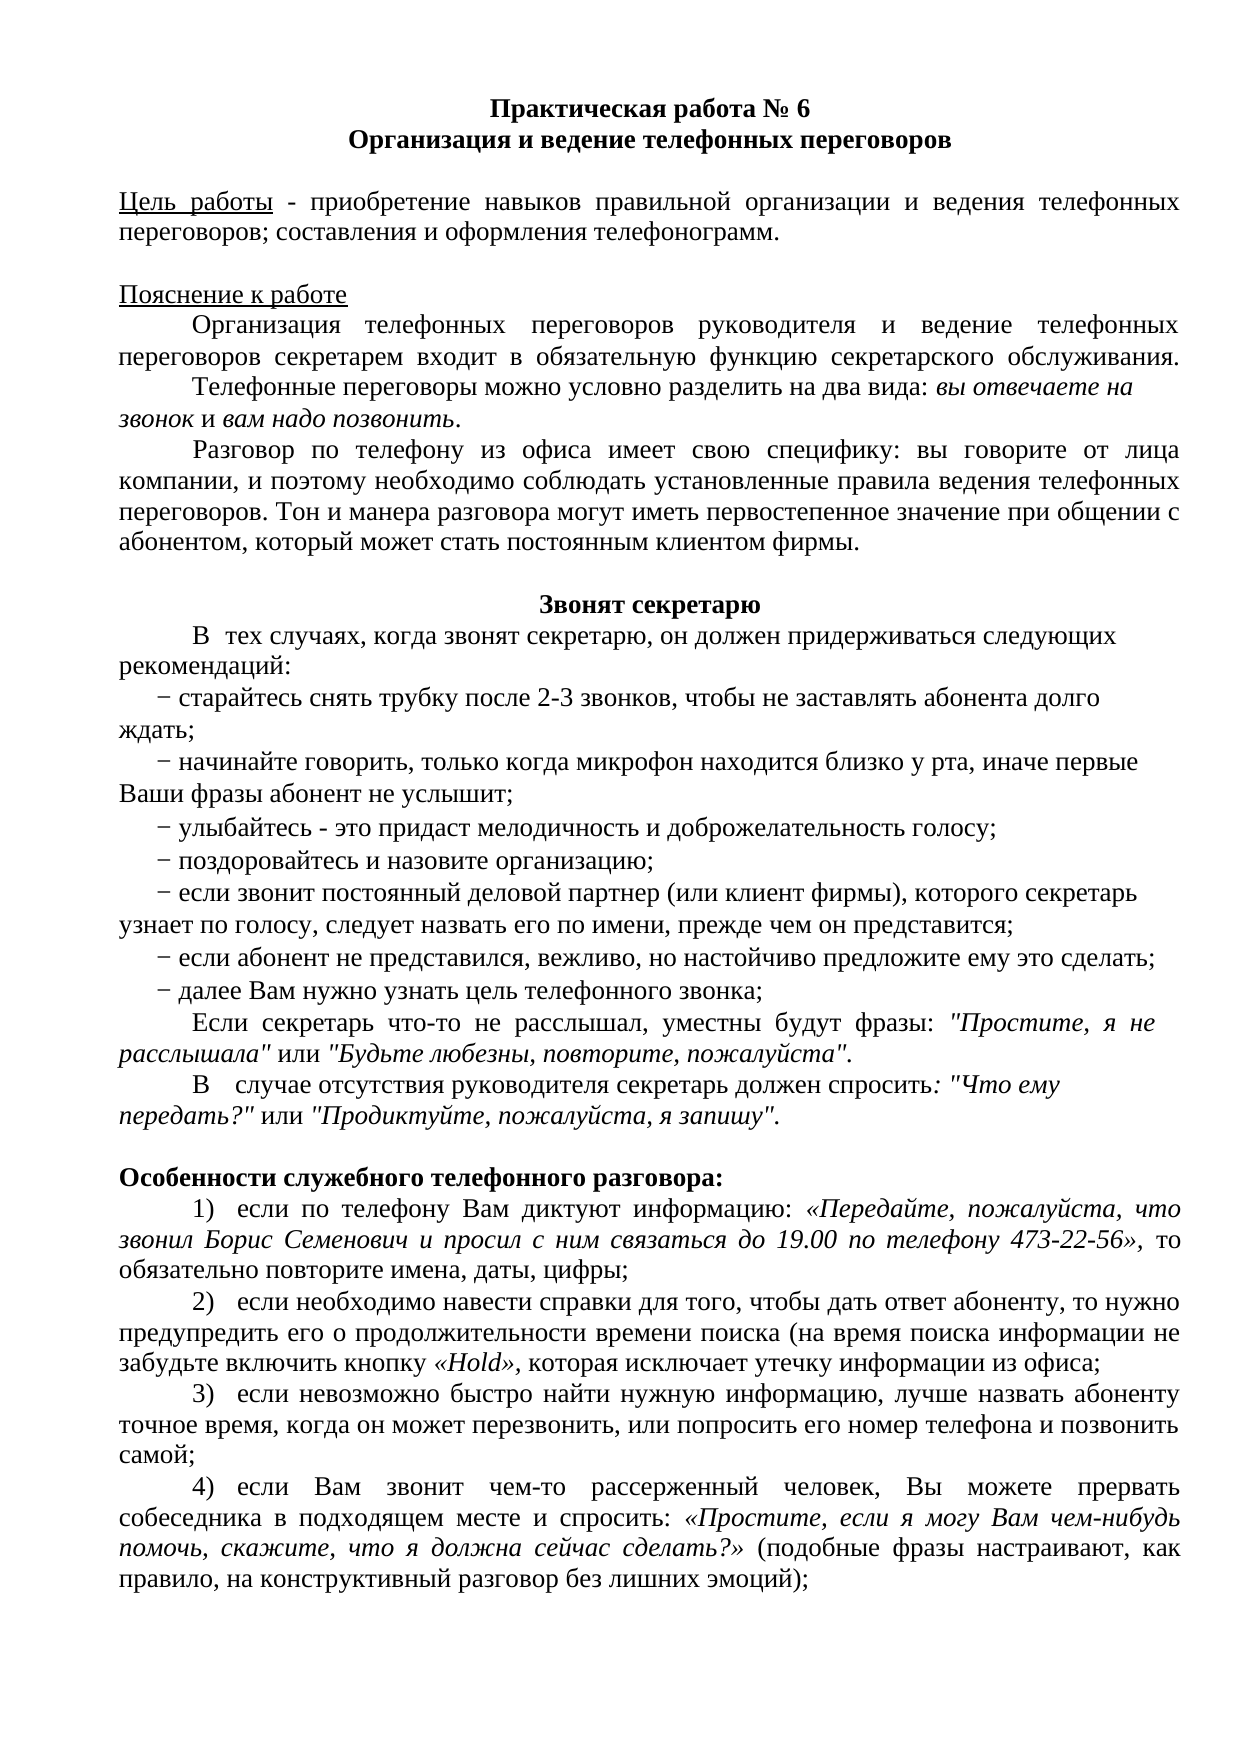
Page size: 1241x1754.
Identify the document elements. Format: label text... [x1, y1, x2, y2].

text Цель работы - приобретение навыков правильной организации и ведения телефонных переговоров; составления и оформления телефонограмм. [119, 187, 1181, 247]
text расслышала" или "Будьте любезны, повторите, пожалуйста". [119, 1037, 1181, 1069]
list если Вам звонит чем-то рассерженный человек, Вы можете прервать собеседника в подходящем месте и спросить: «Простите, если я могу Вам чем-нибудь помочь, скажите, что я должна сейчас сделать?» (подобные фразы настраивают, как правило, на конструктивный разговор без лишних эмоций); [119, 1471, 1181, 1593]
text Разговор по телефону из офиса имеет свою специфику: вы говорите от лица компании, и поэтому необходимо соблюдать установленные правила ведения телефонных переговоров. Тон и манера разговора могут иметь первостепенное значение при общении с абонентом, который может стать постоянным клиентом фирмы. [119, 434, 1181, 557]
list если необходимо навести справки для того, чтобы дать ответ абоненту, то нужно предупредить его о продолжительности времени поиска (на время поиска информации не забудьте включить кнопку «Hold», которая исключает утечку информации из офиса; [119, 1286, 1181, 1377]
list случае отсутствия руководителя секретарь должен спросить: "Что ему передать?" или "Продиктуйте, пожалуйста, я запишу". [119, 1070, 1181, 1130]
text Пояснение к работе [119, 278, 1181, 309]
text Если секретарь что-то не расслышал, уместны будут фразы: "Простите, я не [192, 1006, 1181, 1037]
text звонок и вам надо позвонить. [119, 402, 1181, 433]
text Звонят секретарю [119, 588, 1181, 619]
text Организация и ведение телефонных переговоров [119, 123, 1181, 154]
list если по телефону Вам диктуют информацию: «Передайте, пожалуйста, что звонил Борис Семенович и просил с ним связаться до 19.00 по телефону 473-22-56», то обязательно повторите имена, даты, цифры; [119, 1194, 1181, 1284]
text Организация телефонных переговоров руководителя и ведение телефонных [192, 309, 1181, 340]
text − если абонент не представился, вежливо, но настойчиво предложите ему это сделать; − далее Вам нужно узнать цель телефонного звонка; [156, 940, 1171, 1006]
text переговоров секретарем входит в обязательную функцию секретарского обслуживания. Телефонные переговоры можно условно разделить на два вида: вы отвечаете на [118, 342, 1181, 401]
list тех случаях, когда звонят секретарю, он должен придерживаться следующих рекомендаций: [119, 621, 1179, 681]
text − начинайте говорить, только когда микрофон находится близко у рта, иначе первые Ваши фразы абонент не услышит; [119, 745, 1181, 809]
text − улыбайтесь - это придаст мелодичность и доброжелательность голосу; − поздоровайтесь и назовите организацию; [156, 810, 1010, 876]
list если невозможно быстро найти нужную информацию, лучше назвать абоненту точное время, когда он может перезвонить, или попросить его номер телефона и позвонить самой; [119, 1379, 1181, 1469]
text Особенности служебного телефонного разговора: [119, 1161, 1181, 1192]
text − если звонит постоянный деловой партнер (или клиент фирмы), которого секретарь узнает по голосу, следует назвать его по имени, прежде чем он представится; [119, 876, 1179, 940]
text Практическая работа № 6 [119, 92, 1181, 123]
text − старайтесь снять трубку после 2-3 звонков, чтобы не заставлять абонента долго ждать; [119, 681, 1181, 745]
